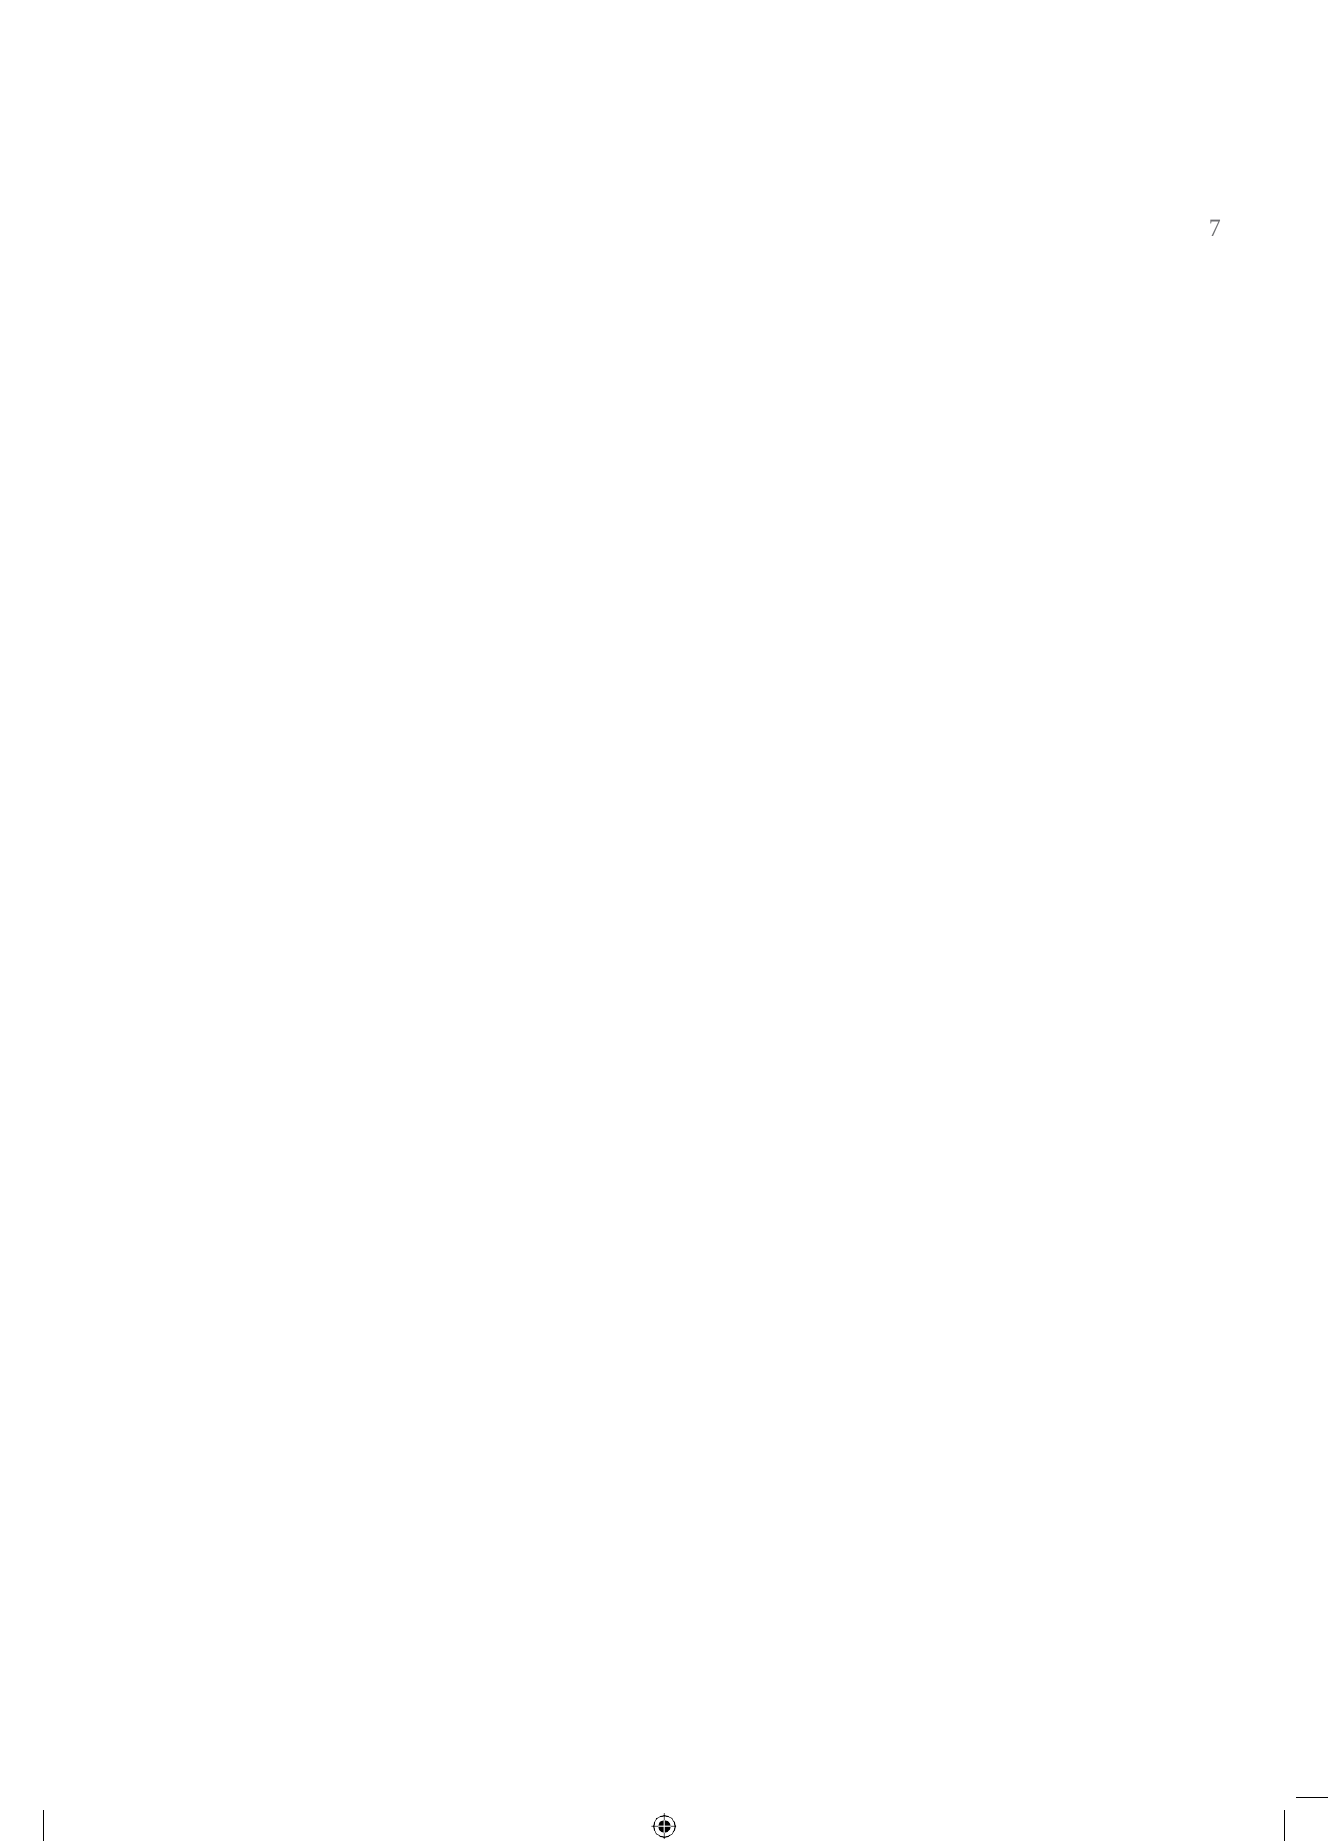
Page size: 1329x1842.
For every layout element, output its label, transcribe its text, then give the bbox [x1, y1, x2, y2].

picture [651, 1813, 677, 1839]
text 7 [46, 213, 1220, 241]
